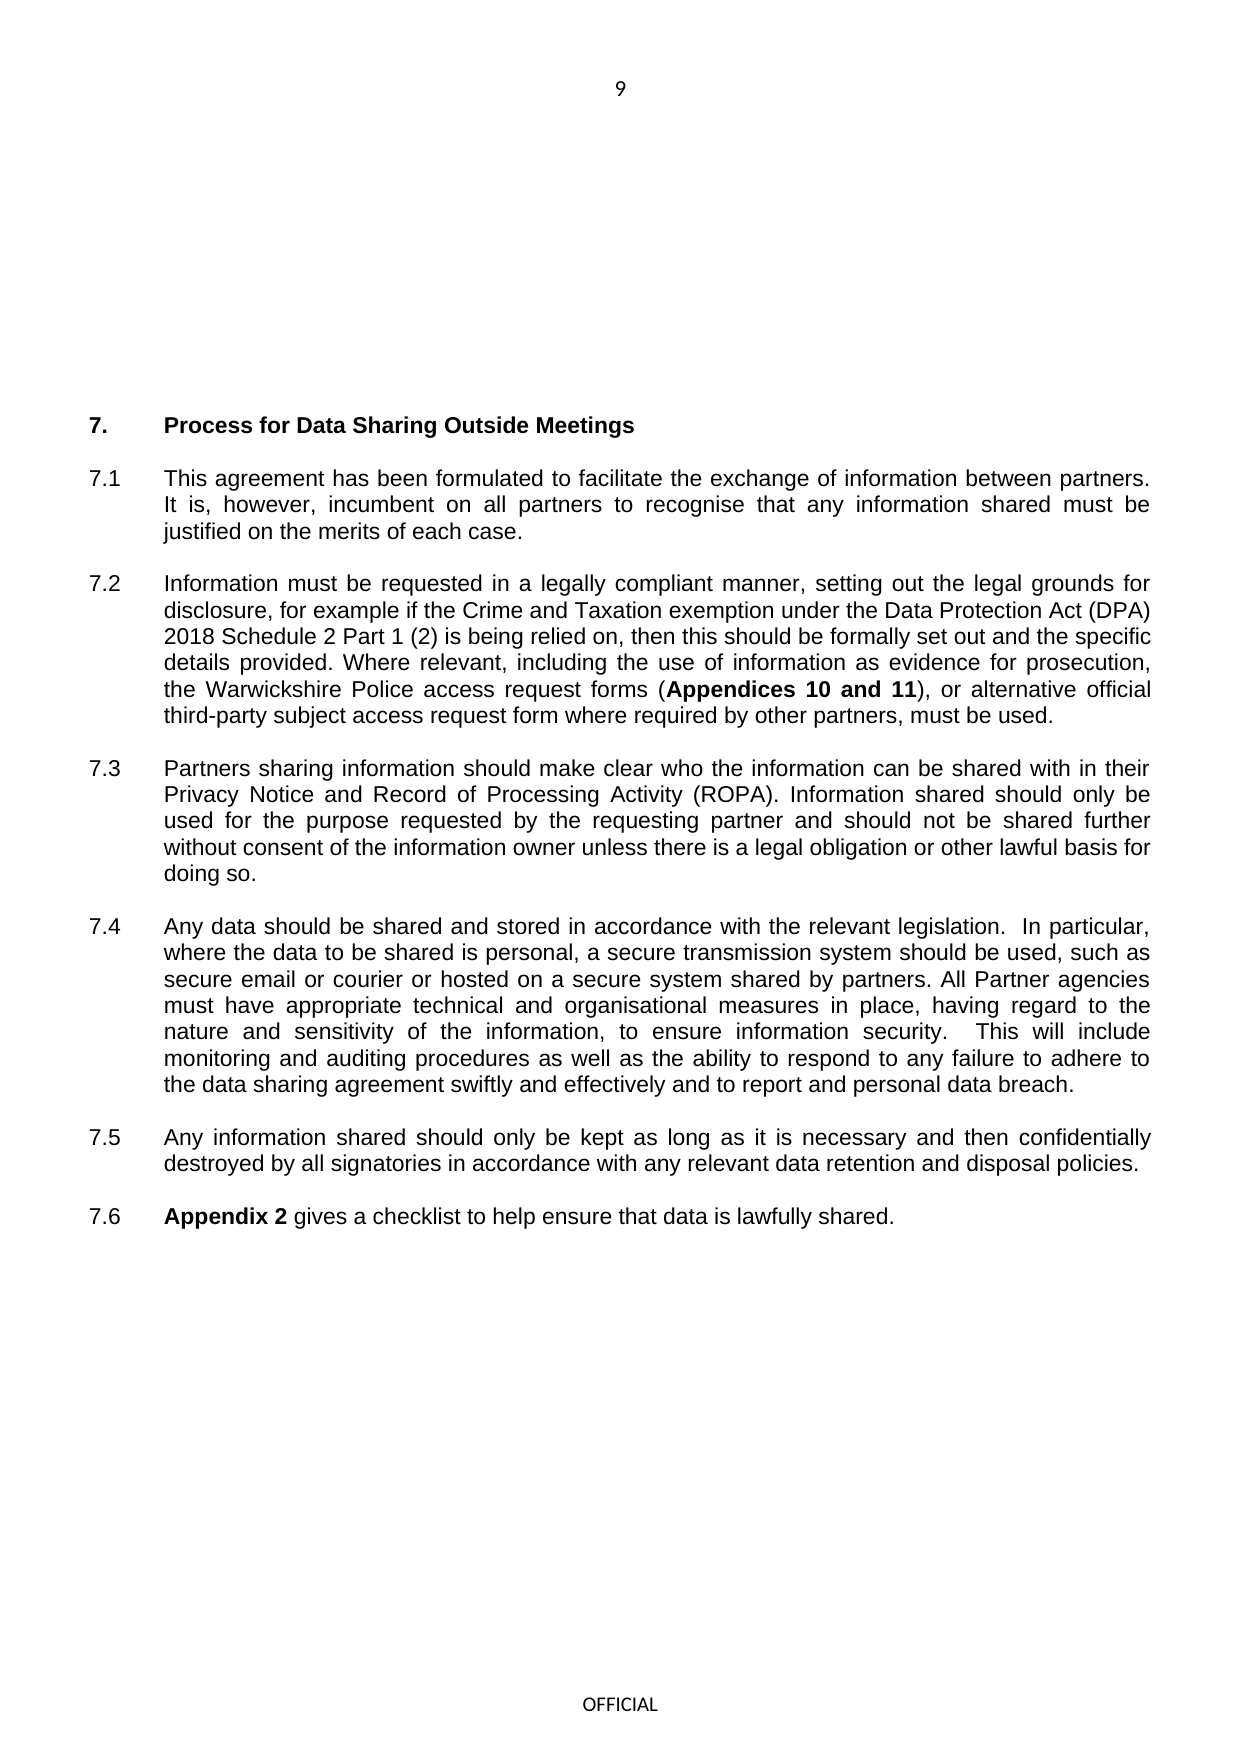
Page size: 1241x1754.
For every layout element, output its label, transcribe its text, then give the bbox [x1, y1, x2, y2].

text 7.4 Any data should be shared and stored in accordance with the relevant legislation. In particular, where the data to be shared is personal, a secure transmission system should be used, such as secure email or courier or hosted on a secure system shared by partners. All Partner agencies must have appropriate technical and organisational measures in place, having regard to the nature and sensitivity of the information, to ensure information security. This will include monitoring and auditing procedures as well as the ability to respond to any failure to adhere to the data sharing agreement swiftly and effectively and to report and personal data breach. [89, 913, 1152, 1097]
text 7.2 Information must be requested in a legally compliant manner, setting out the legal grounds for disclosure, for example if the Crime and Taxation exemption under the Data Protection Act (DPA) 2018 Schedule 2 Part 1 (2) is being relied on, then this should be formally set out and the specific details provided. Where relevant, including the use of information as evidence for prosecution, the Warwickshire Police access request forms (Appendices 10 and 11), or alternative official third-party subject access request form where required by other partners, must be used. [89, 570, 1152, 728]
text 7.5 Any information shared should only be kept as long as it is necessary and then confidentially destroyed by all signatories in accordance with any relevant data retention and disposal policies. [89, 1124, 1152, 1176]
text 7.1 This agreement has been formulated to facilitate the exchange of information between partners. It is, however, incumbent on all partners to recognise that any information shared must be justified on the merits of each case. [89, 465, 1152, 544]
text 7. Process for Data Sharing Outside Meetings [89, 412, 1152, 438]
text 7.6 Appendix 2 gives a checklist to help ensure that data is lawfully shared. [89, 1203, 1152, 1229]
text 7.3 Partners sharing information should make clear who the information can be shared with in their Privacy Notice and Record of Processing Activity (ROPA). Information shared should only be used for the purpose requested by the requesting partner and should not be shared further without consent of the information owner unless there is a legal obligation or other lawful basis for doing so. [89, 755, 1152, 887]
